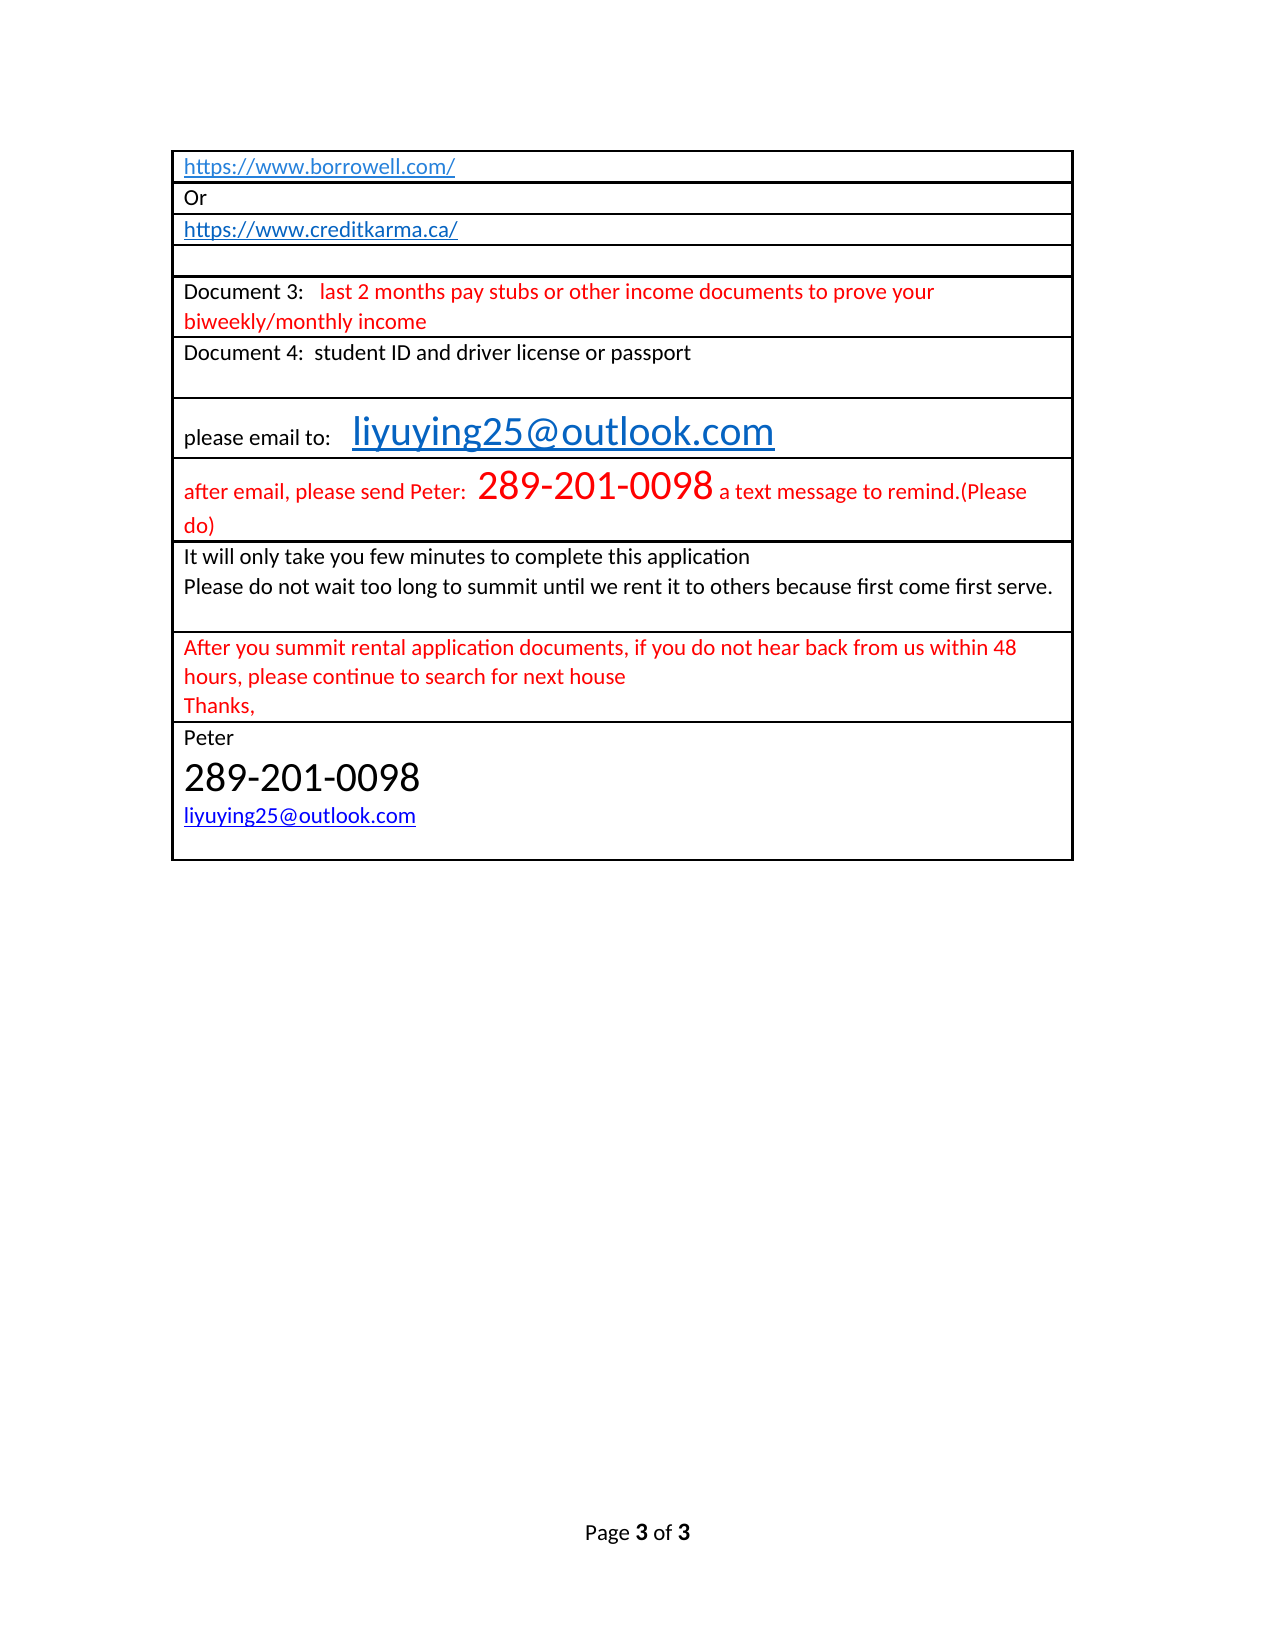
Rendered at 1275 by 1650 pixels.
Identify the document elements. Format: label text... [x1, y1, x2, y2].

table_cell please email to: liyuying25@outlook.com [174, 399, 1071, 457]
table_cell Or [174, 184, 1071, 213]
table_cell https://www.borrowell.com/ [174, 152, 1071, 181]
table_cell Document 4: student ID and driver license or passport [174, 338, 1071, 397]
table_cell Document 3: last 2 months pay stubs or other income documents to prove your biweekly/monthly income [174, 278, 1071, 336]
table_cell after email, please send Peter: 289-201-0098 a text message to remind.(Please do) [174, 459, 1071, 540]
table_cell After you summit rental application documents, if you do not hear back from us within 48 hours, please continue to search for next house Thanks, [174, 633, 1071, 721]
table_cell Peter 289-201-0098 liyuying25@outlook.com [174, 723, 1071, 859]
table_cell It will only take you few minutes to complete this application Please do not wait too long to summit until we rent it to others because first come first serve. [174, 543, 1071, 631]
table_cell [174, 246, 1071, 275]
table_cell https://www.creditkarma.ca/ [174, 215, 1071, 244]
